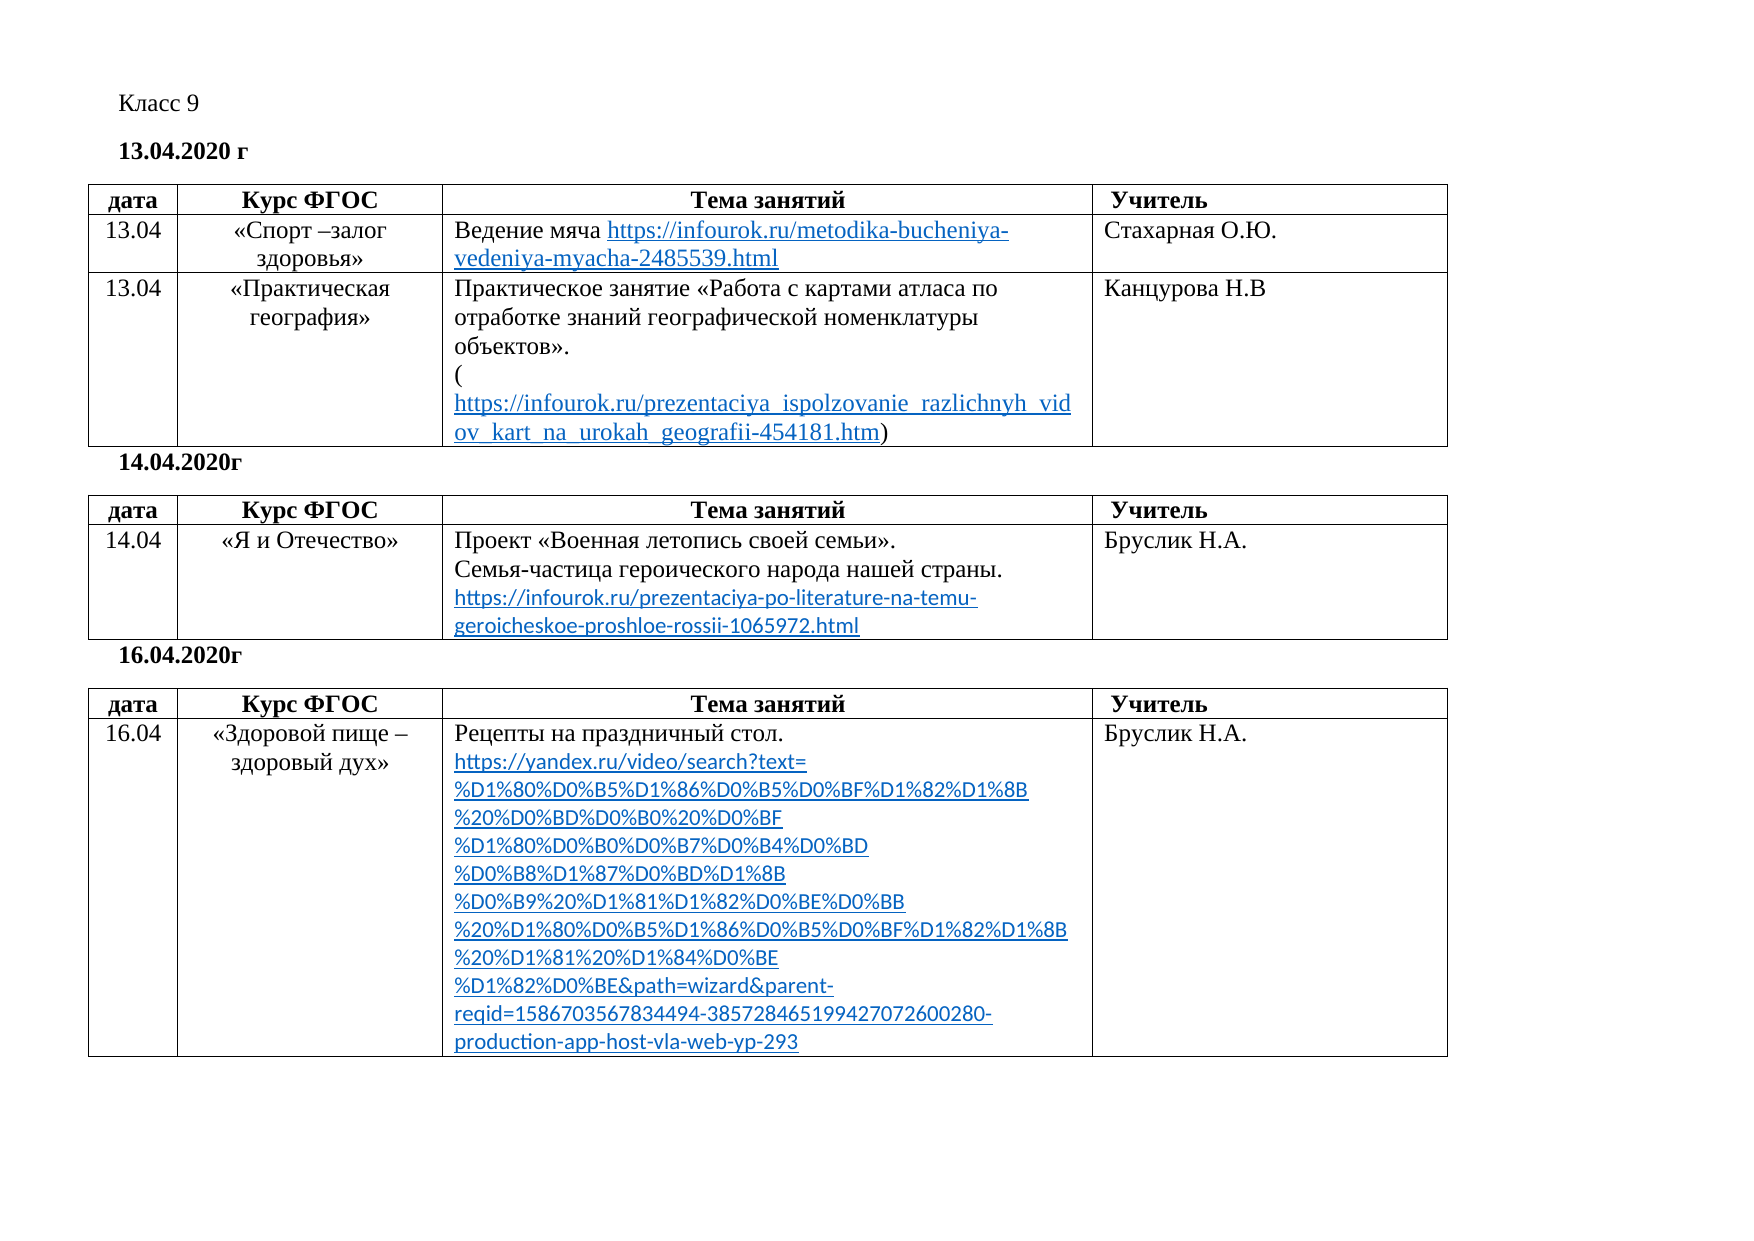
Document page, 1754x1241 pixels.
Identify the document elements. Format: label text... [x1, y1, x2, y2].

table_header дата [89, 689, 177, 717]
table_header дата [89, 185, 177, 214]
table_cell «Здоровой пище – здоровый дух» [178, 719, 442, 1056]
table_cell Бруслик Н.А. [1093, 525, 1447, 639]
table_header Курс ФГОС [178, 185, 442, 214]
table_header Курс ФГОС [178, 689, 442, 717]
table_cell «Практическая география» [178, 273, 442, 446]
text Класс 9 [118, 88, 1636, 117]
table_cell Ведение мяча https://infourok.ru/metodika-bucheniya-vedeniya-myacha-2485539.html [443, 215, 1092, 272]
table_header Учитель [1093, 689, 1447, 717]
table_cell 14.04 [89, 525, 177, 639]
table_header дата [89, 496, 177, 524]
table_cell Стахарная О.Ю. [1093, 215, 1447, 272]
text 14.04.2020г [118, 447, 1636, 476]
table_cell Рецепты на праздничный стол. https://yandex.ru/video/search?text=%D1%80%D0%B5%D1%86%D0%B5%D0%BF%D1%82%D1%8B%20%D0%BD%D0%B0%20%D0%BF%D1%80%D0%B0%D0%B7%D0%B4%D0%BD%D0%B8%D1%87%D0%BD%D1%8B%D0%B9%20%D1%81%D1%82%D0%BE%D0%BB%20%D1%80%D0%B5%D1%86%D0%B5%D0%BF%D1%82%D1%8B%20%D1%81%20%D1%84%D0%BE%D1%82%D0%BE&path=wizard&parent-reqid=1586703567834494-385728465199427072600280-production-app-host-vla-web-yp-293 [443, 719, 1092, 1056]
table_cell Практическое занятие «Работа с картами атласа по отработке знаний географической номенклатуры объектов». (https://infourok.ru/prezentaciya_ispolzovanie_razlichnyh_vidov_kart_na_urokah_geografii-454181.htm) [443, 273, 1092, 446]
table_cell «Спорт –залог здоровья» [178, 215, 442, 272]
table_cell Бруслик Н.А. [1093, 719, 1447, 1056]
table_header Учитель [1093, 185, 1447, 214]
table_header Курс ФГОС [178, 496, 442, 524]
table_header Тема занятий [443, 496, 1092, 524]
table_cell «Я и Отечество» [178, 525, 442, 639]
text 13.04.2020 г [118, 136, 1636, 165]
table_cell 16.04 [89, 719, 177, 1056]
table_header Тема занятий [443, 185, 1092, 214]
table_header Учитель [1093, 496, 1447, 524]
table_cell 13.04 [89, 273, 177, 446]
table_cell Проект «Военная летопись своей семьи». Семья-частица героического народа нашей страны. https://infourok.ru/prezentaciya-po-literature-na-temu-geroicheskoe-proshloe-rossii-1065972.html [443, 525, 1092, 639]
table_header Тема занятий [443, 689, 1092, 717]
table_cell 13.04 [89, 215, 177, 272]
table_cell Канцурова Н.В [1093, 273, 1447, 446]
text 16.04.2020г [118, 640, 1636, 669]
